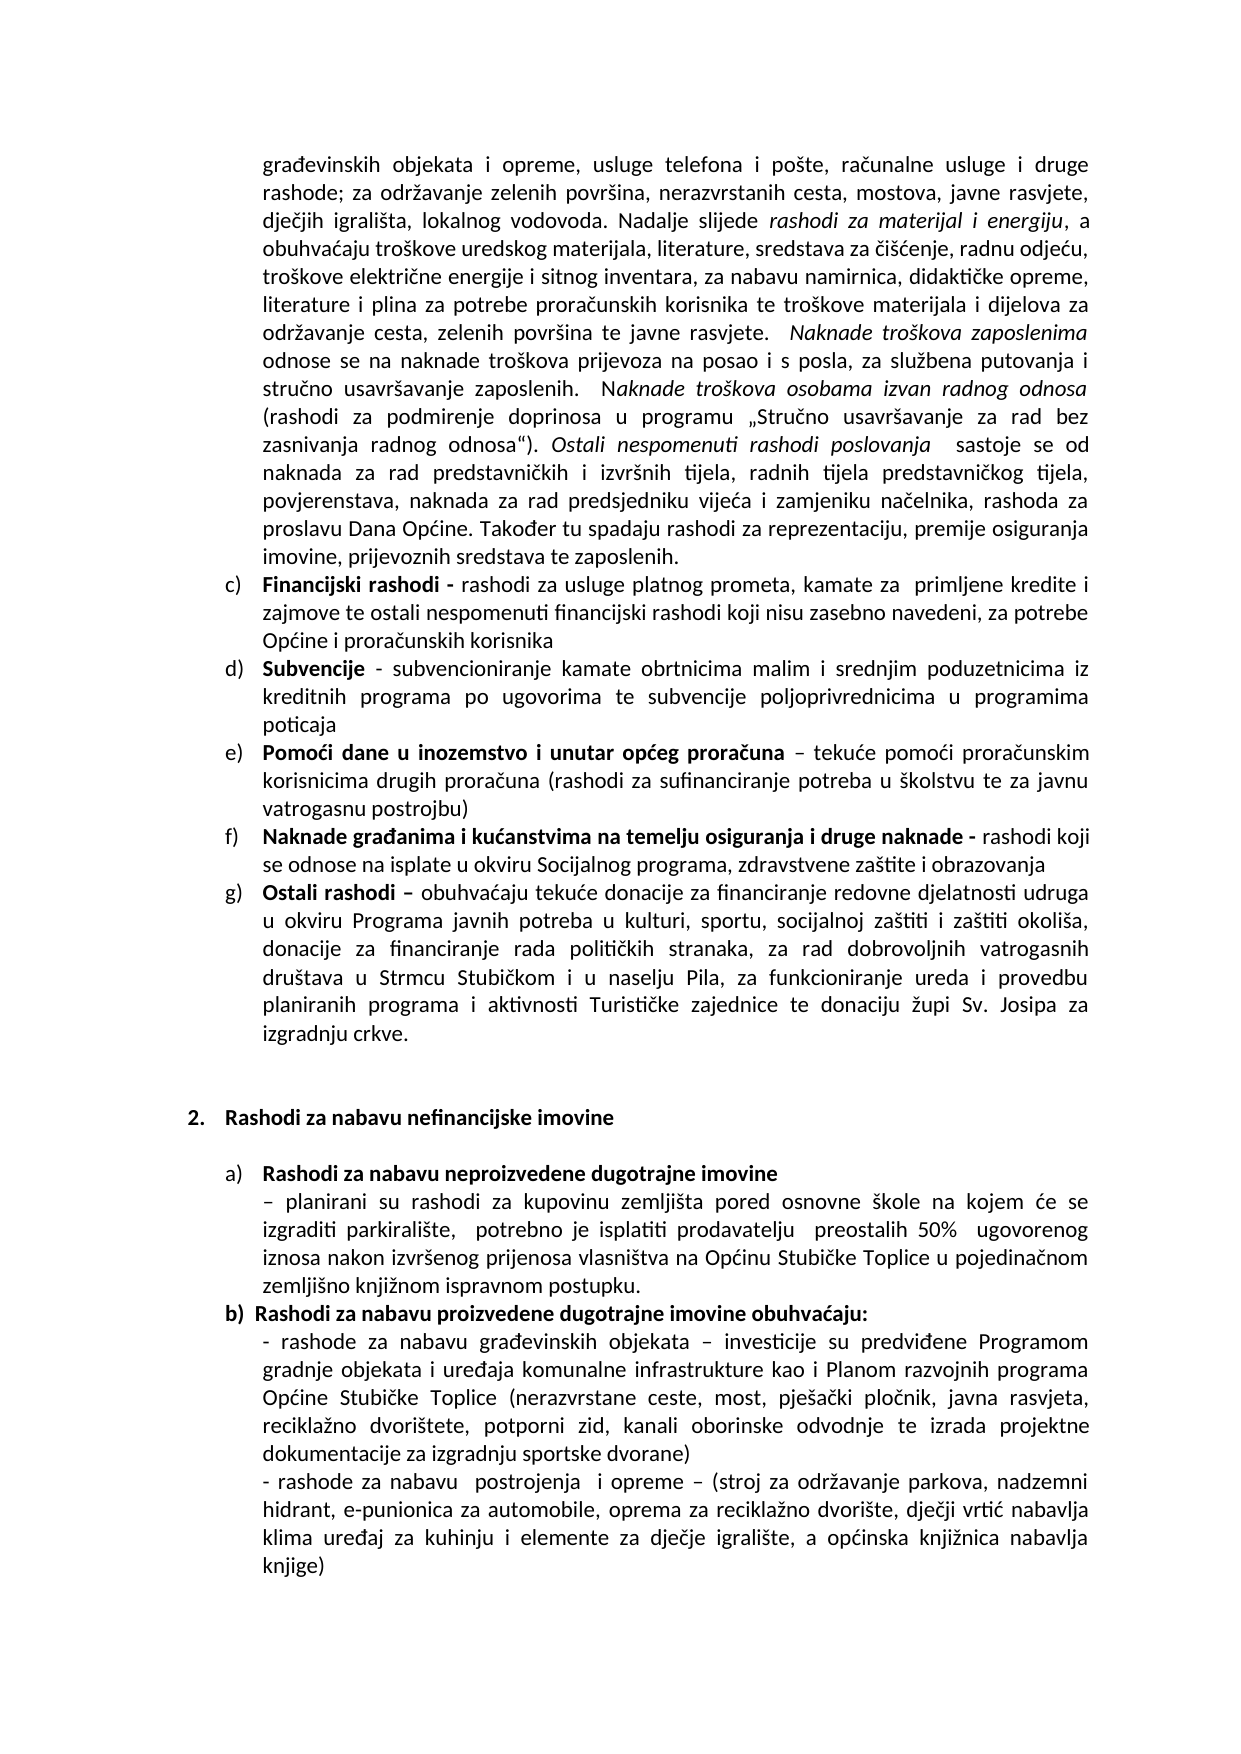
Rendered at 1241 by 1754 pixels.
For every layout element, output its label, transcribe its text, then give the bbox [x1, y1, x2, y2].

list Financijski rashodi - rashodi za usluge platnog prometa, kamate za primljene kredite i zajmove te ostali nespomenuti financijski rashodi koji nisu zasebno navedeni, za potrebe Općine i proračunskih korisnika [225, 570, 1090, 654]
list Rashodi za nabavu neproizvedene dugotrajne imovine [225, 1159, 1090, 1187]
list Subvencije - subvencioniranje kamate obrtnicima malim i srednjim poduzetnicima iz kreditnih programa po ugovorima te subvencije poljoprivrednicima u programima poticaja [225, 654, 1090, 738]
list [225, 150, 1090, 570]
list Ostali rashodi – obuhvaćaju tekuće donacije za financiranje redovne djelatnosti udruga u okviru Programa javnih potreba u kulturi, sportu, socijalnoj zaštiti i zaštiti okoliša, donacije za financiranje rada političkih stranaka, za rad dobrovoljnih vatrogasnih društava u Strmcu Stubičkom i u naselju Pila, za funkcioniranje ureda i provedbu planiranih programa i aktivnosti Turističke zajednice te donaciju župi Sv. Josipa za izgradnju crkve. [225, 878, 1090, 1047]
text - rashode za nabavu građevinskih objekata – investicije su predviđene Programom gradnje objekata i uređaja komunalne infrastrukture kao i Planom razvojnih programa Općine Stubičke Toplice (nerazvrstane ceste, most, pješački pločnik, javna rasvjeta, reciklažno dvorištete, potporni zid, kanali oborinske odvodnje te izrada projektne dokumentacije za izgradnju sportske dvorane) [262, 1327, 1090, 1467]
list - rashode za nabavu postrojenja i opreme – (stroj za održavanje parkova, nadzemni hidrant, e-punionica za automobile, oprema za reciklažno dvorište, dječji vrtić nabavlja klima uređaj za kuhinju i elemente za dječje igralište, a općinska knjižnica nabavlja knjige) [262, 1467, 1090, 1579]
list Naknade građanima i kućanstvima na temelju osiguranja i druge naknade - rashodi koji se odnose na isplate u okviru Socijalnog programa, zdravstvene zaštite i obrazovanja [225, 822, 1090, 878]
text b) Rashodi za nabavu proizvedene dugotrajne imovine obuhvaćaju: [150, 1299, 1090, 1327]
list Rashodi za nabavu nefinancijske imovine [187, 1103, 1090, 1131]
text – planirani su rashodi za kupovinu zemljišta pored osnovne škole na kojem će se izgraditi parkiralište, potrebno je isplatiti prodavatelju preostalih 50% ugovorenog iznosa nakon izvršenog prijenosa vlasništva na Općinu Stubičke Toplice u pojedinačnom zemljišno knjižnom ispravnom postupku. [262, 1187, 1090, 1299]
list Pomoći dane u inozemstvo i unutar općeg proračuna – tekuće pomoći proračunskim korisnicima drugih proračuna (rashodi za sufinanciranje potreba u školstvu te za javnu vatrogasnu postrojbu) [225, 738, 1090, 822]
